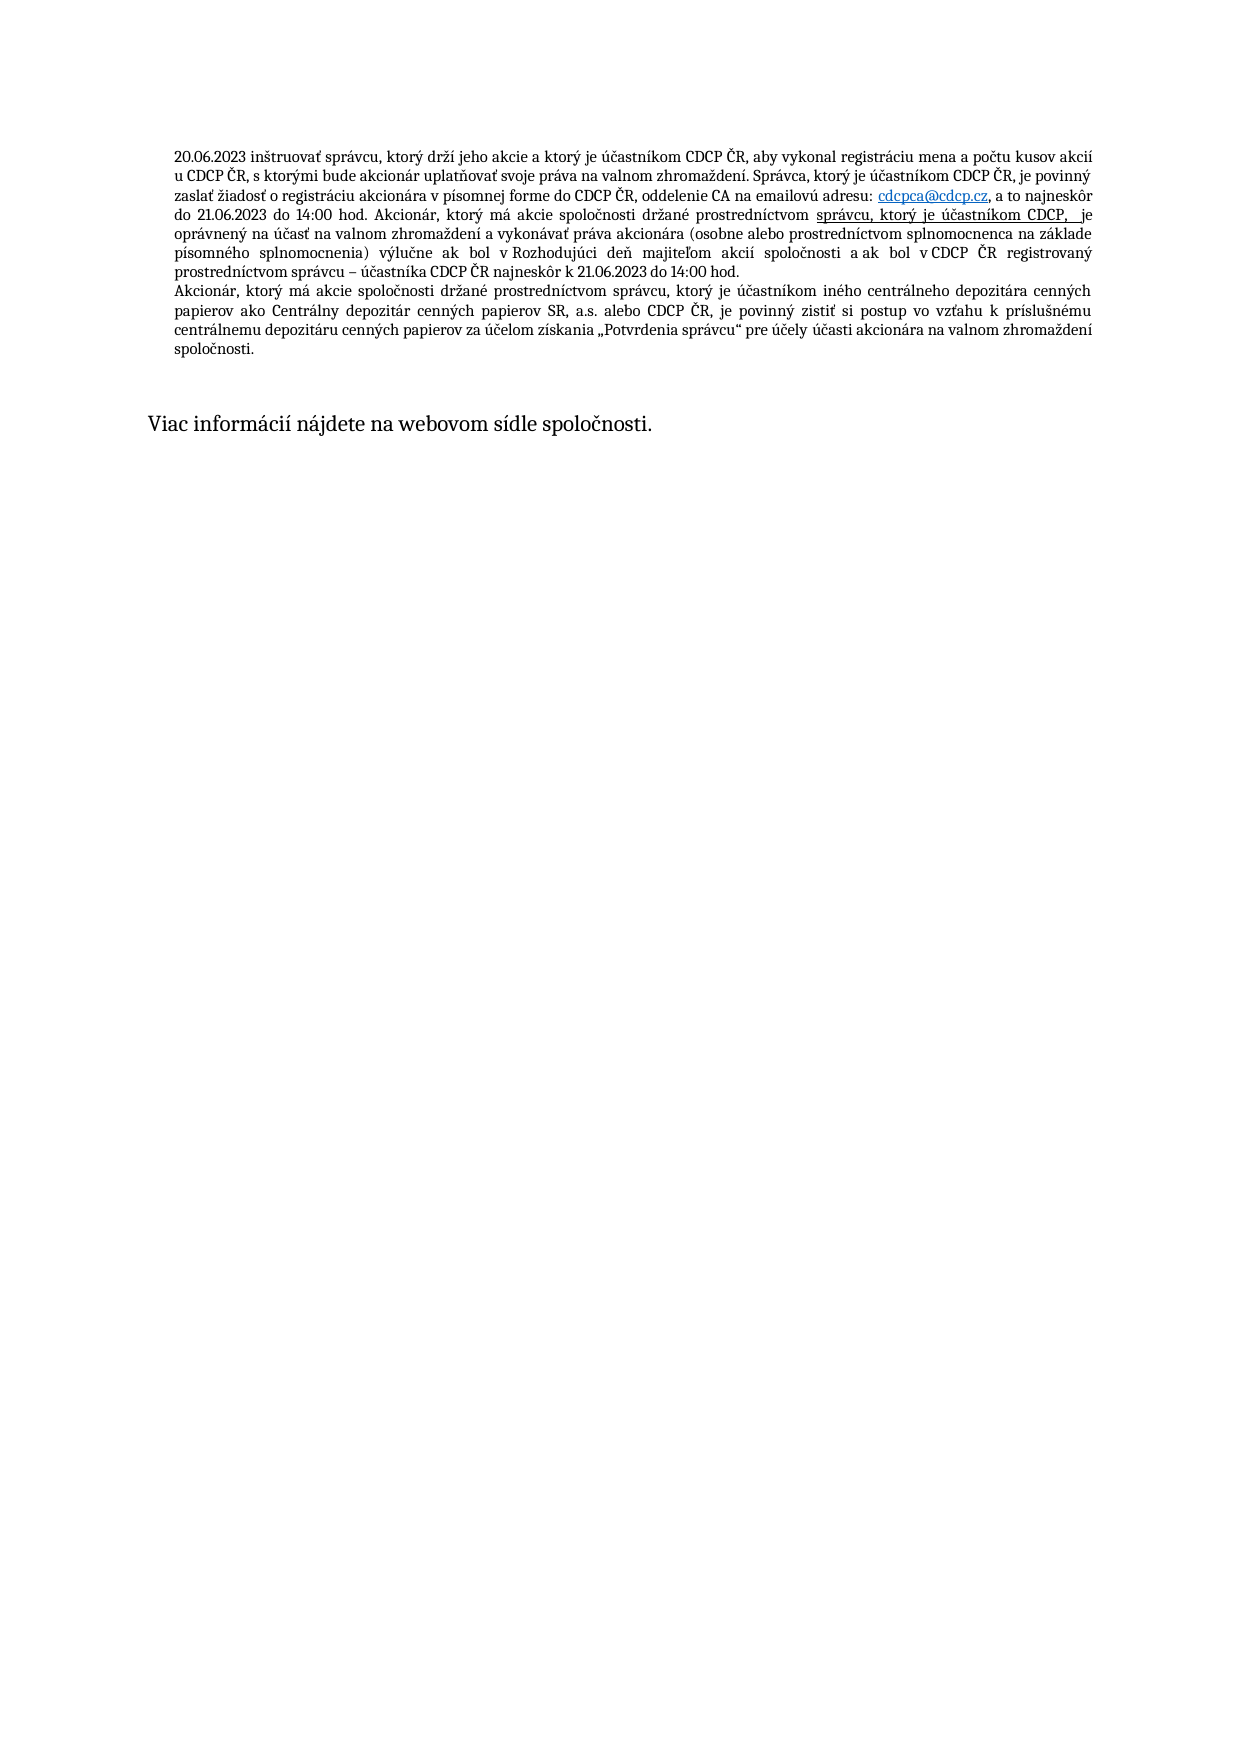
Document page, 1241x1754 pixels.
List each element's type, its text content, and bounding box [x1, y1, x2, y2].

text Akcionár, ktorý má akcie spoločnosti držané prostredníctvom správcu, ktorý je účastníkom iného centrálneho depozitára cenných papierov ako Centrálny depozitár cenných papierov SR, a.s. alebo CDCP ČR, je povinný zistiť si postup vo vzťahu k príslušnému centrálnemu depozitáru cenných papierov za účelom získania „Potvrdenia správcu“ pre účely účasti akcionára na valnom zhromaždení spoločnosti. [174, 282, 1093, 358]
text Viac informácií nájdete na webovom sídle spoločnosti. [148, 411, 1093, 437]
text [174, 148, 1093, 282]
